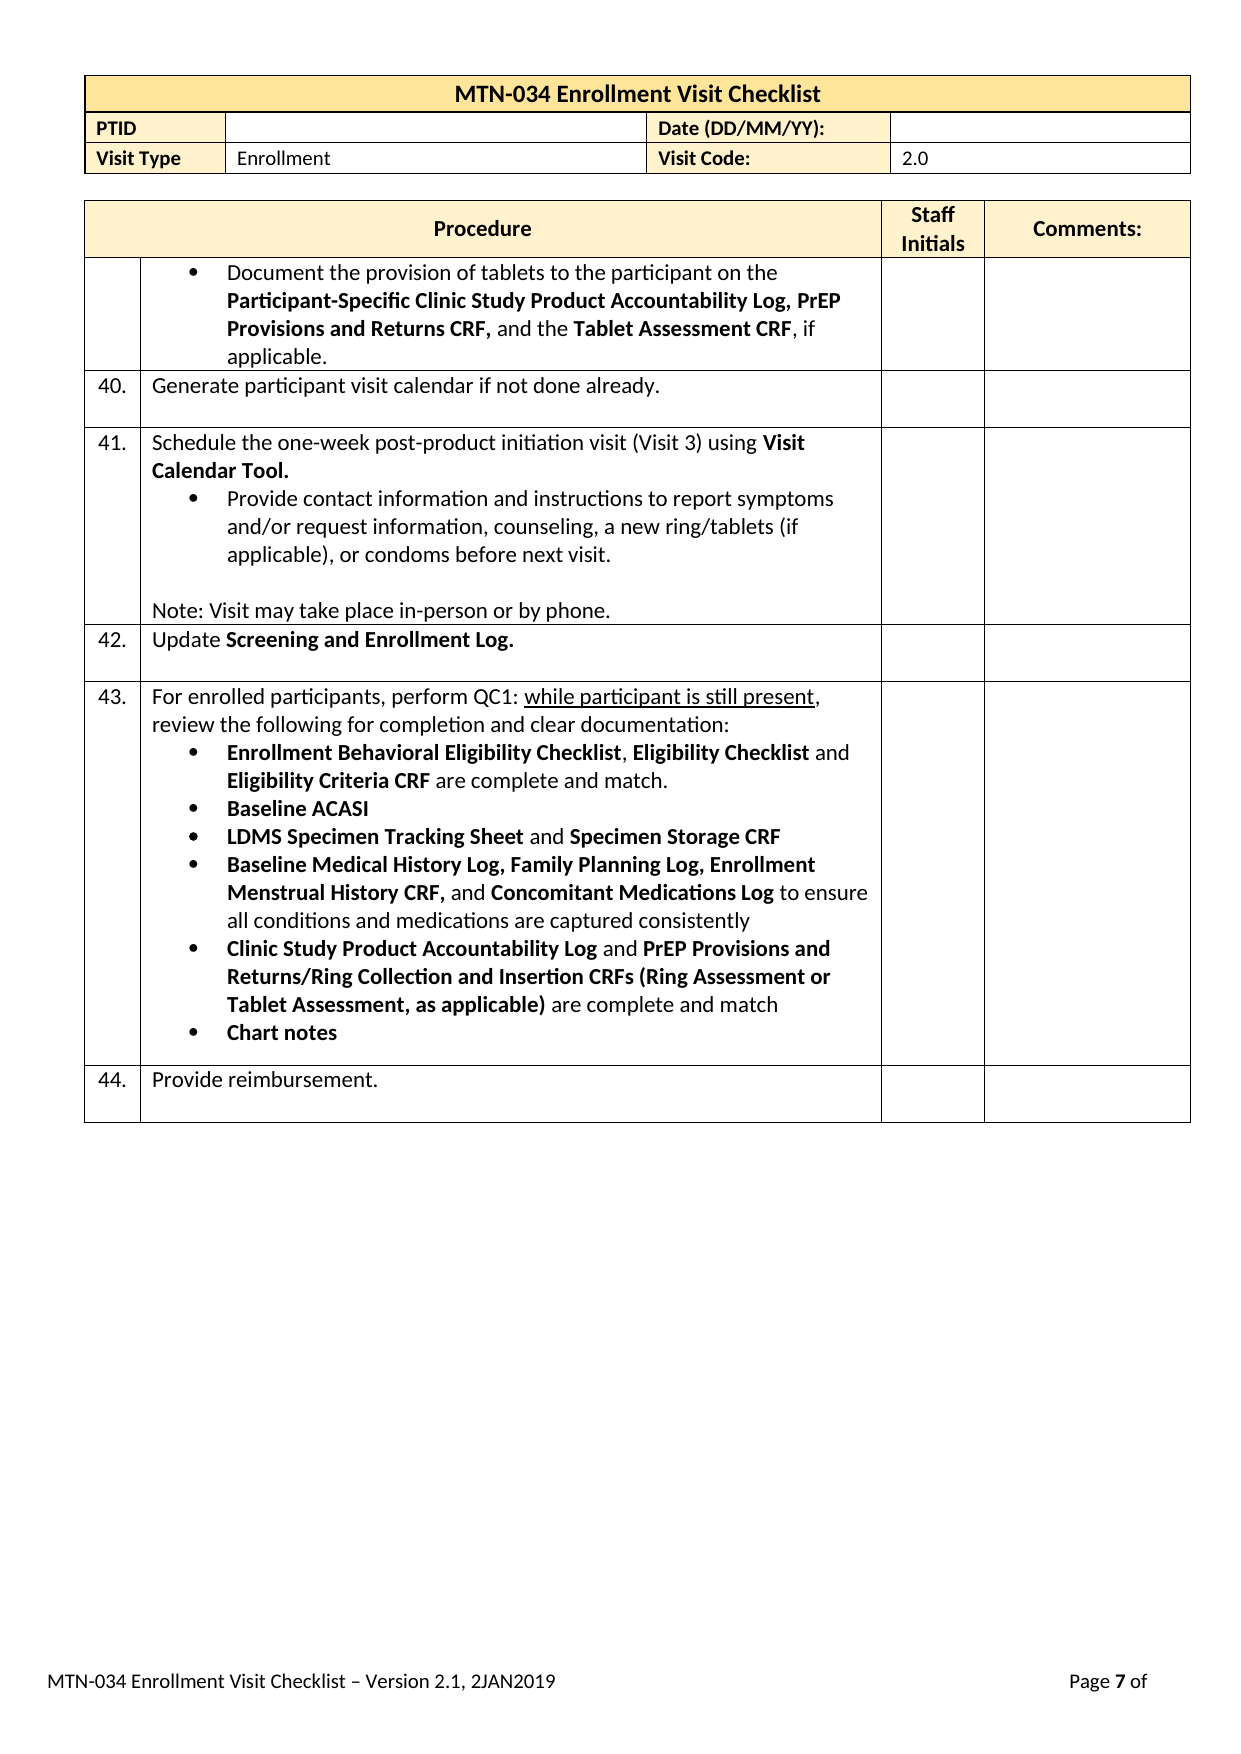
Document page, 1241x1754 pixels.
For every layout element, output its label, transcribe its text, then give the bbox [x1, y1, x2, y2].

table_cell Generate participant visit calendar if not done already. [141, 371, 881, 427]
table_cell [985, 428, 1190, 624]
table_cell Document the provision of tablets to the participant on the Participant-Specific Clinic Study Product Accountability Log, PrEP Provisions and Returns CRF, and the Tablet Assessment CRF, if applicable. [141, 258, 881, 370]
table_header Procedure [85, 201, 881, 257]
table_cell [985, 682, 1190, 1064]
table_cell Provide reimbursement. [141, 1066, 881, 1122]
table_cell [85, 428, 140, 624]
table_header Comments: [985, 201, 1190, 257]
table_cell [85, 682, 140, 1064]
table_cell [985, 1066, 1190, 1122]
table_cell [85, 625, 140, 681]
table_cell [882, 682, 984, 1064]
table_cell [985, 371, 1190, 427]
table_cell [882, 428, 984, 624]
table_cell [882, 371, 984, 427]
table_cell [985, 625, 1190, 681]
table_cell [882, 258, 984, 370]
table_cell [882, 625, 984, 681]
table_cell [85, 1066, 140, 1122]
table_cell [85, 371, 140, 427]
table_header Staff Initials [882, 201, 984, 257]
table_cell For enrolled participants, perform QC1: while participant is still present, review the following for completion and clear documentation: Enrollment Behavioral Eligibility Checklist, Eligibility Checklist and Eligibility Criteria CRF are complete and match. Baseline ACASI LDMS Specimen Tracking Sheet and Specimen Storage CRF Baseline Medical History Log, Family Planning Log, Enrollment Menstrual History CRF, and Concomitant Medications Log to ensure all conditions and medications are captured consistently Clinic Study Product Accountability Log and PrEP Provisions and Returns/Ring Collection and Insertion CRFs (Ring Assessment or Tablet Assessment, as applicable) are complete and match Chart notes [141, 682, 881, 1064]
table_cell Update Screening and Enrollment Log. [141, 625, 881, 681]
table_cell [882, 1066, 984, 1122]
table_cell [985, 258, 1190, 370]
table_cell Schedule the one-week post-product initiation visit (Visit 3) using Visit Calendar Tool. Provide contact information and instructions to report symptoms and/or request information, counseling, a new ring/tablets (if applicable), or condoms before next visit. Note: Visit may take place in-person or by phone. [141, 428, 881, 624]
